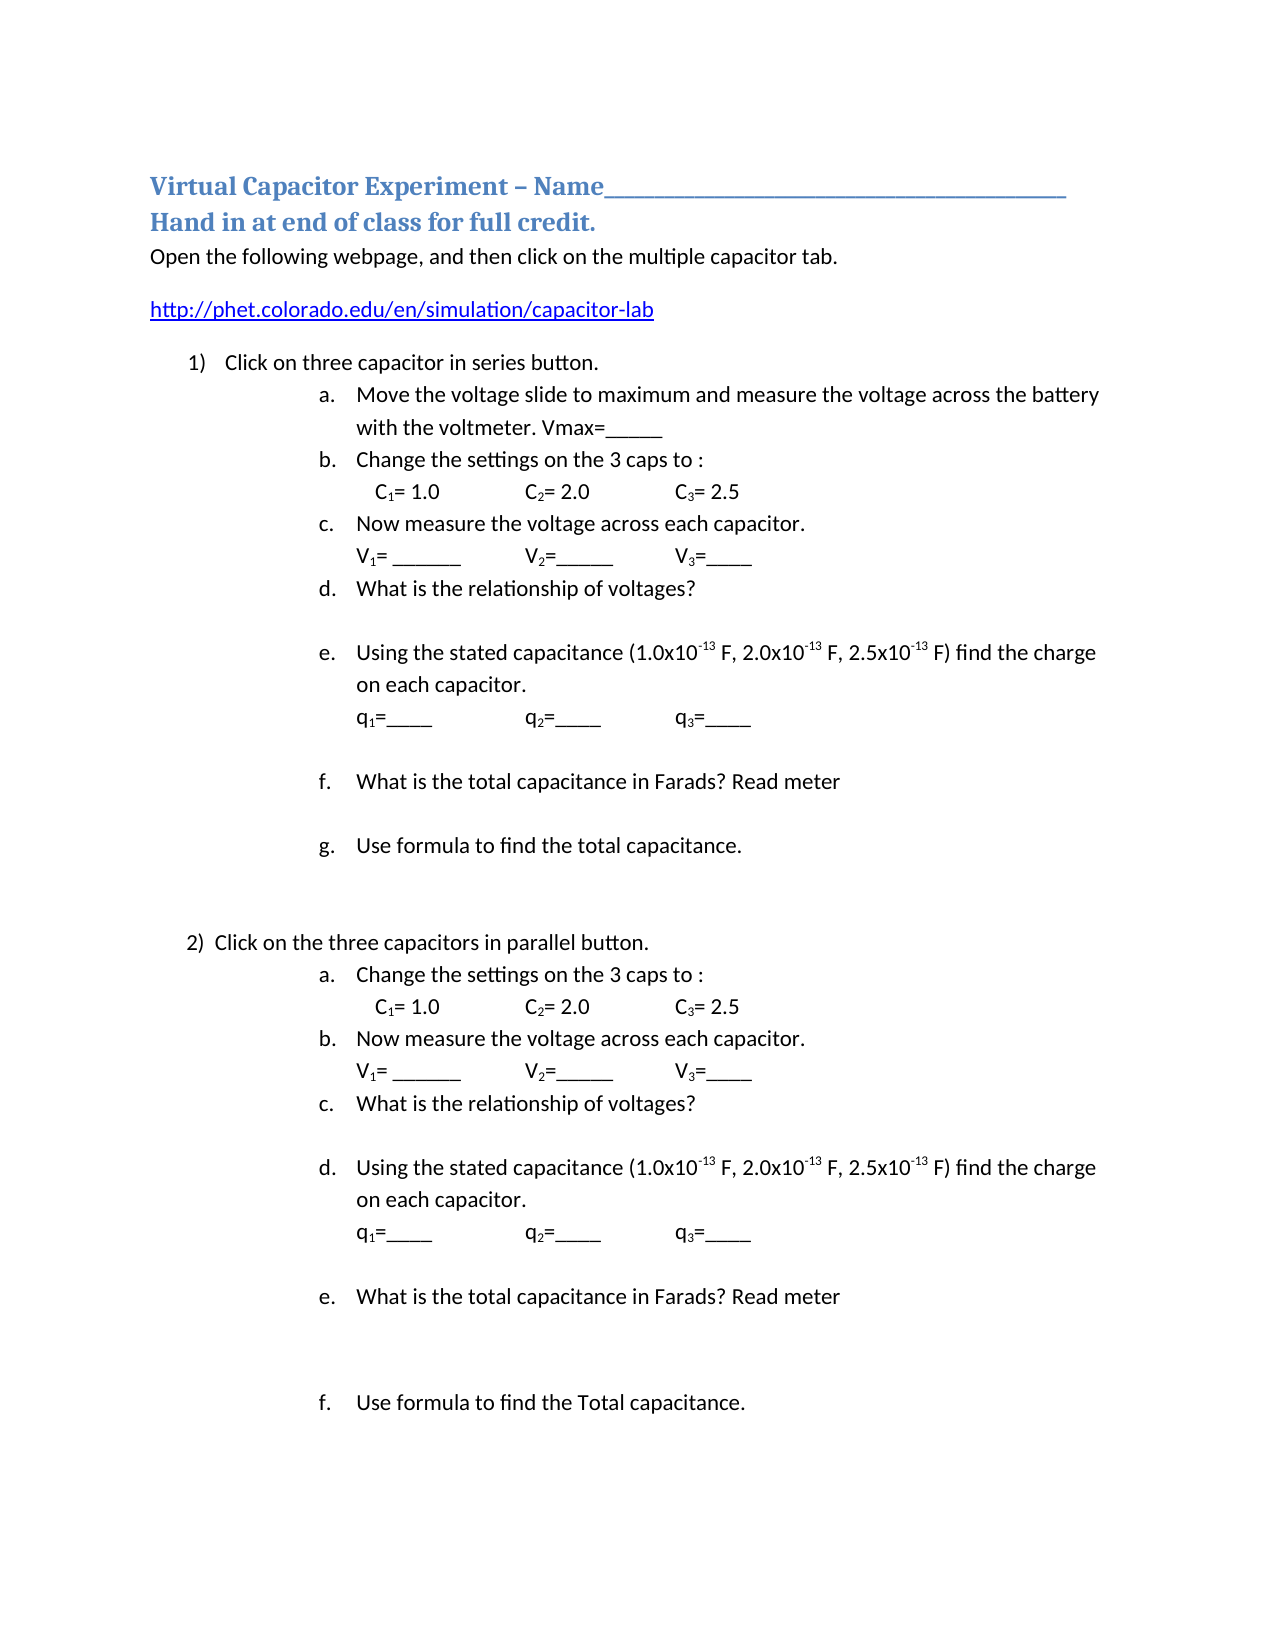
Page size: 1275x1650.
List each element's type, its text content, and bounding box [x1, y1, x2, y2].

list q1=____ q2=____ q3=____ [356, 1217, 1125, 1245]
list What is the total capacitance in Farads? Read meter [319, 767, 1125, 795]
list What is the relationship of voltages? [319, 574, 1125, 602]
text Open the following webpage, and then click on the multiple capacitor tab. [150, 242, 1125, 270]
list Change the settings on the 3 caps to : [319, 960, 1125, 988]
list C1= 1.0 C2= 2.0 C3= 2.5 [375, 477, 1125, 505]
list V1= ______ V2=_____ V3=____ [356, 541, 1125, 569]
list V1= ______ V2=_____ V3=____ [356, 1056, 1125, 1084]
list Now measure the voltage across each capacitor. [319, 1024, 1125, 1052]
list Use formula to find the Total capacitance. [319, 1388, 1125, 1448]
text http://phet.colorado.edu/en/simulation/capacitor-lab [150, 295, 1125, 323]
list What is the total capacitance in Farads? Read meter [319, 1282, 1125, 1310]
list Click on three capacitor in series button. [187, 348, 1125, 376]
list Change the settings on the 3 caps to : [319, 445, 1125, 473]
list Using the stated capacitance (1.0x10-13 F, 2.0x10-13 F, 2.5x10-13 F) find the charge on each capacitor. [319, 1153, 1125, 1213]
list Using the stated capacitance (1.0x10-13 F, 2.0x10-13 F, 2.5x10-13 F) find the charge on each capacitor. [319, 638, 1125, 698]
list 2) Click on the three capacitors in parallel button. [150, 896, 1125, 956]
list Use formula to find the total capacitance. [319, 831, 1125, 859]
list Move the voltage slide to maximum and measure the voltage across the battery with the voltmeter. Vmax=_____ [319, 381, 1125, 441]
list Now measure the voltage across each capacitor. [319, 509, 1125, 537]
list C1= 1.0 C2= 2.0 C3= 2.5 [375, 992, 1125, 1020]
list q1=____ q2=____ q3=____ [356, 702, 1125, 730]
subtitle Virtual Capacitor Experiment – Name______________________________________________ Hand in at end of class for full credit. [150, 171, 1125, 238]
list What is the relationship of voltages? [319, 1089, 1125, 1117]
